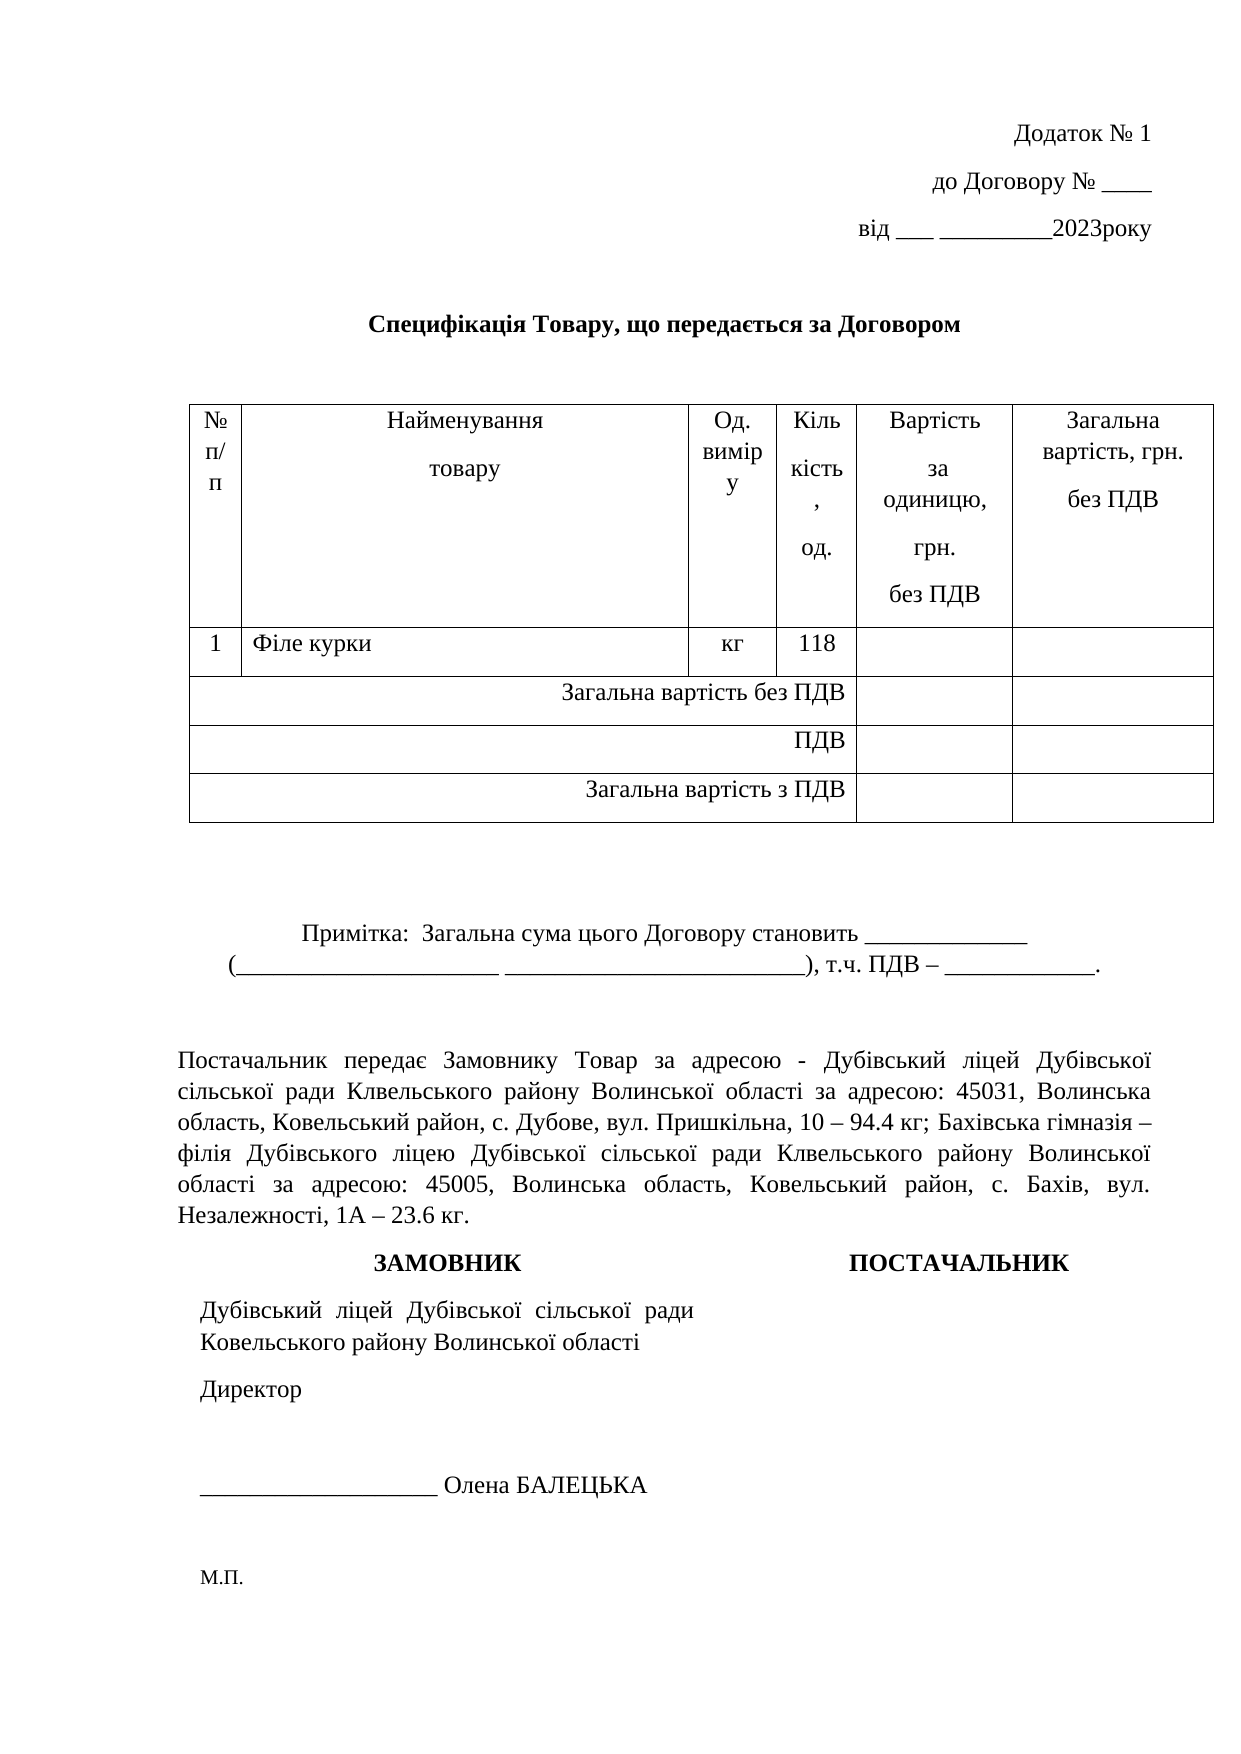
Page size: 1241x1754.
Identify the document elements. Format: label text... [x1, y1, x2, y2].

table_header Од. виміру [689, 405, 776, 627]
text Специфікація Товару, що передається за Договором [177, 309, 1152, 338]
table_cell [1013, 726, 1213, 773]
table_header Найменування товару [242, 405, 688, 627]
table_cell [1013, 628, 1213, 676]
text Додаток № 1 [177, 118, 1152, 147]
table_header Загальна вартість, грн. без ПДВ [1013, 405, 1213, 627]
table_cell Загальна вартість з ПДВ [190, 774, 856, 822]
text до Договору № ____ [177, 166, 1152, 194]
table_header Вартість за одиницю, грн. без ПДВ [857, 405, 1012, 627]
table_cell Філе курки [242, 628, 688, 676]
table_header Кіль кість, од. [777, 405, 856, 627]
table_cell [1013, 677, 1213, 724]
table_cell [857, 726, 1012, 773]
table_header ПОСТАЧАЛЬНИК [706, 1248, 1212, 1608]
table_header № п/п [190, 405, 241, 627]
table_cell 118 [777, 628, 856, 676]
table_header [189, 1248, 706, 1608]
table_cell [857, 628, 1012, 676]
table_cell 1 [190, 628, 241, 676]
table_cell ПДВ [190, 726, 856, 773]
text Примітка: Загальна сума цього Договору становить _____________ (_____________________ ________________________), т.ч. ПДВ – ____________. [177, 918, 1152, 978]
table_cell кг [689, 628, 776, 676]
table_cell [857, 774, 1012, 822]
table_cell Загальна вартість без ПДВ [190, 677, 856, 724]
text від ___ _________2023року [177, 213, 1152, 242]
table_cell [1013, 774, 1213, 822]
text Постачальник передає Замовнику Товар за адресою - Дубівський ліцей Дубівської сільської ради Клвельського району Волинської області за адресою: 45031, Волинська область, Ковельський район, с. Дубове, вул. Пришкільна, 10 – 94.4 кг; Бахівська гімназія – філія Дубівського ліцею Дубівської сільської ради Клвельського району Волинської області за адресою: 45005, Волинська область, Ковельський район, с. Бахів, вул. Незалежності, 1А – 23.6 кг. [177, 1045, 1152, 1229]
table_cell [857, 677, 1012, 724]
